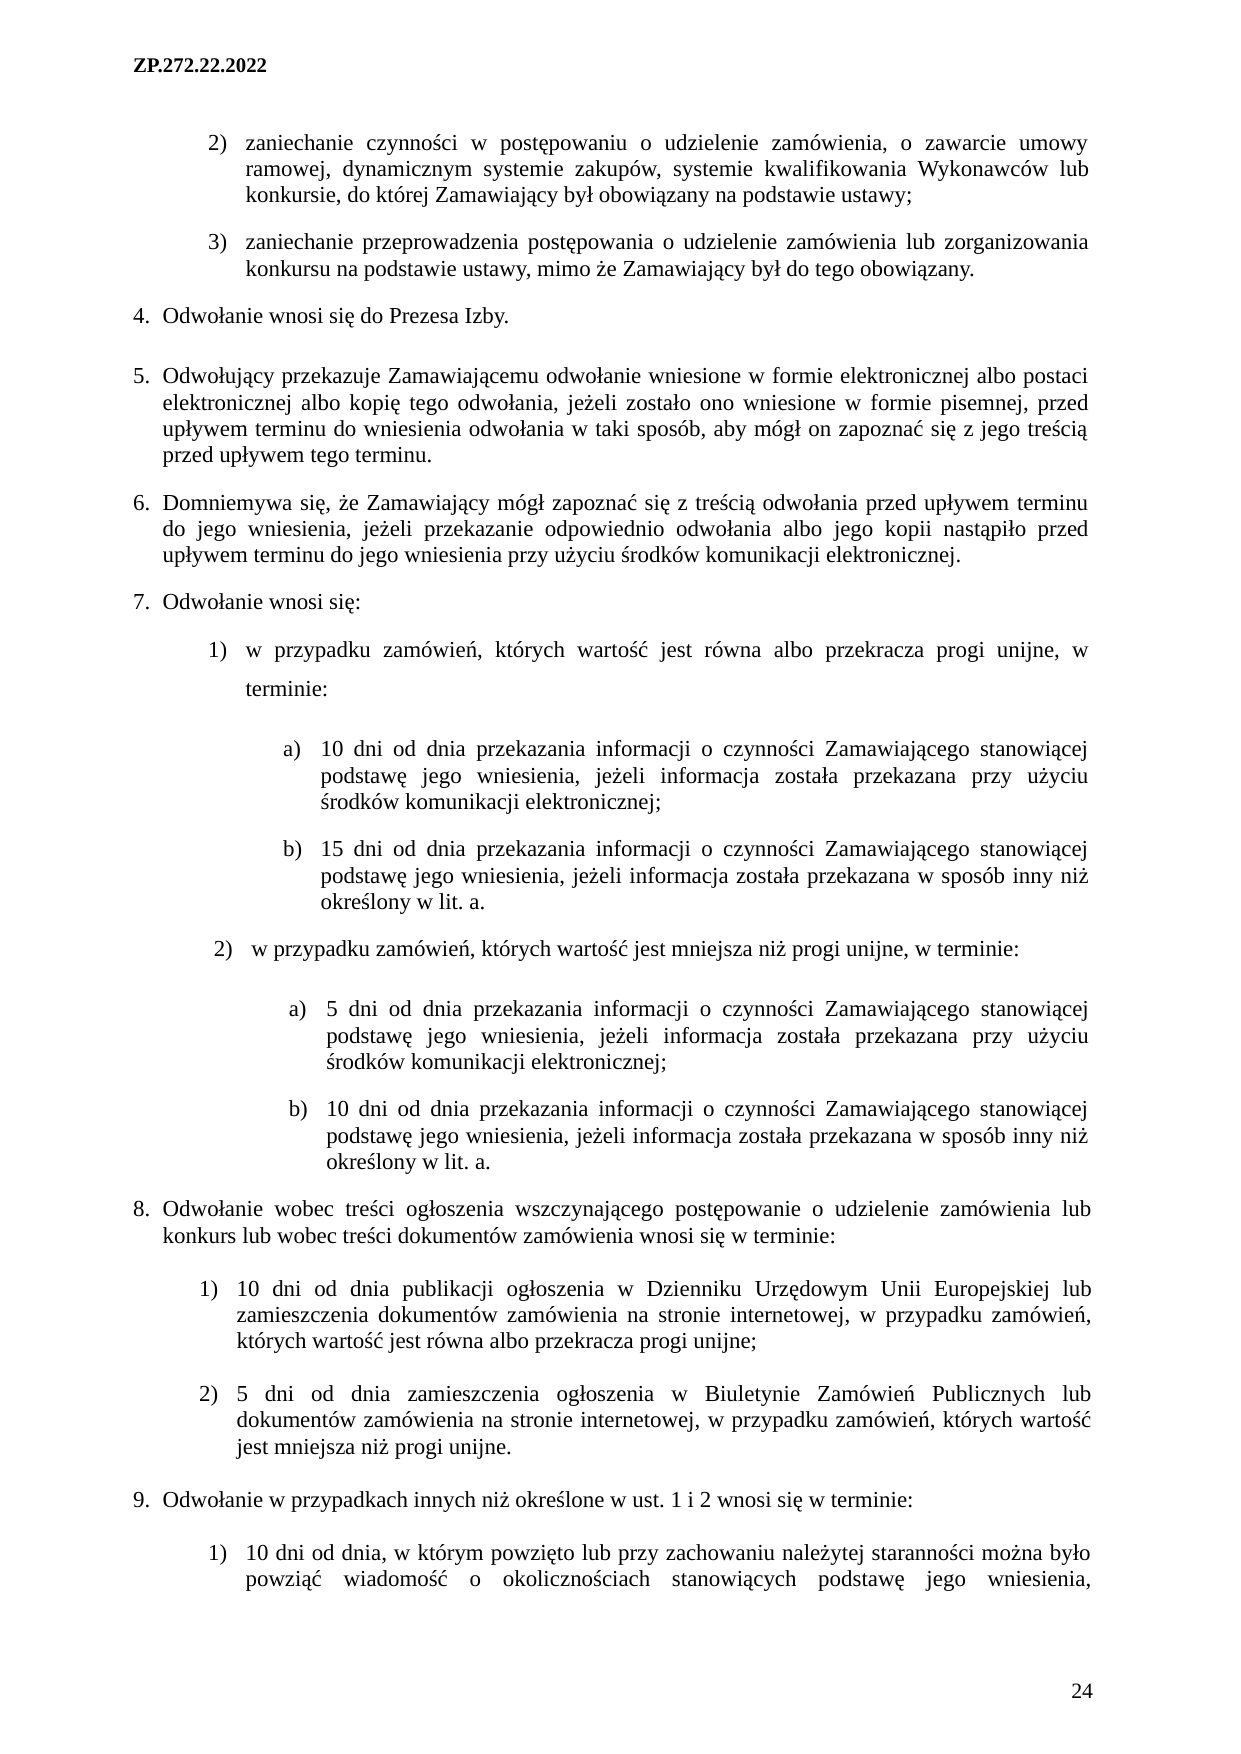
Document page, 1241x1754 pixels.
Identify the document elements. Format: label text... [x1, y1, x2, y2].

list Odwołujący przekazuje Zamawiającemu odwołanie wniesione w formie elektronicznej albo postaci elektronicznej albo kopię tego odwołania, jeżeli zostało ono wniesione w formie pisemnej, przed upływem terminu do wniesienia odwołania w taki sposób, aby mógł on zapoznać się z jego treścią przed upływem tego terminu. [133, 362, 1090, 468]
list 5 dni od dnia przekazania informacji o czynności Zamawiającego stanowiącej podstawę jego wniesienia, jeżeli informacja została przekazana przy użyciu środków komunikacji elektronicznej; [288, 996, 1090, 1074]
list Odwołanie wnosi się do Prezesa Izby. [133, 302, 1090, 328]
list Odwołanie wobec treści ogłoszenia wszczynającego postępowanie o udzielenie zamówienia lub konkurs lub wobec treści dokumentów zamówienia wnosi się w terminie: [133, 1195, 1093, 1248]
list 10 dni od dnia publikacji ogłoszenia w Dzienniku Urzędowym Unii Europejskiej lub zamieszczenia dokumentów zamówienia na stronie internetowej, w przypadku zamówień, których wartość jest równa albo przekracza progi unijne; [199, 1274, 1093, 1354]
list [208, 1539, 1093, 1591]
list 5 dni od dnia zamieszczenia ogłoszenia w Biuletynie Zamówień Publicznych lub dokumentów zamówienia na stronie internetowej, w przypadku zamówień, których wartość jest mniejsza niż progi unijne. [199, 1380, 1093, 1459]
list Domniemywa się, że Zamawiający mógł zapoznać się z treścią odwołania przed upływem terminu do jego wniesienia, jeżeli przekazanie odpowiednio odwołania albo jego kopii nastąpiło przed upływem terminu do jego wniesienia przy użyciu środków komunikacji elektronicznej. [133, 488, 1090, 568]
list w przypadku zamówień, których wartość jest mniejsza niż progi unijne, w terminie: [213, 935, 1090, 962]
list Odwołanie w przypadkach innych niż określone w ust. 1 i 2 wnosi się w terminie: [133, 1486, 1093, 1512]
list 10 dni od dnia przekazania informacji o czynności Zamawiającego stanowiącej podstawę jego wniesienia, jeżeli informacja została przekazana przy użyciu środków komunikacji elektronicznej; [283, 735, 1090, 814]
list zaniechanie przeprowadzenia postępowania o udzielenie zamówienia lub zorganizowania konkursu na podstawie ustawy, mimo że Zamawiający był do tego obowiązany. [208, 228, 1090, 281]
list Odwołanie wnosi się: [133, 588, 1090, 615]
list zaniechanie czynności w postępowaniu o udzielenie zamówienia, o zawarcie umowy ramowej, dynamicznym systemie zakupów, systemie kwalifikowania Wykonawców lub konkursie, do której Zamawiający był obowiązany na podstawie ustawy; [208, 128, 1090, 208]
list w przypadku zamówień, których wartość jest równa albo przekracza progi unijne, w terminie: [208, 636, 1090, 701]
list 10 dni od dnia przekazania informacji o czynności Zamawiającego stanowiącej podstawę jego wniesienia, jeżeli informacja została przekazana w sposób inny niż określony w lit. a. [288, 1095, 1090, 1174]
list 15 dni od dnia przekazania informacji o czynności Zamawiającego stanowiącej podstawę jego wniesienia, jeżeli informacja została przekazana w sposób inny niż określony w lit. a. [283, 835, 1090, 914]
